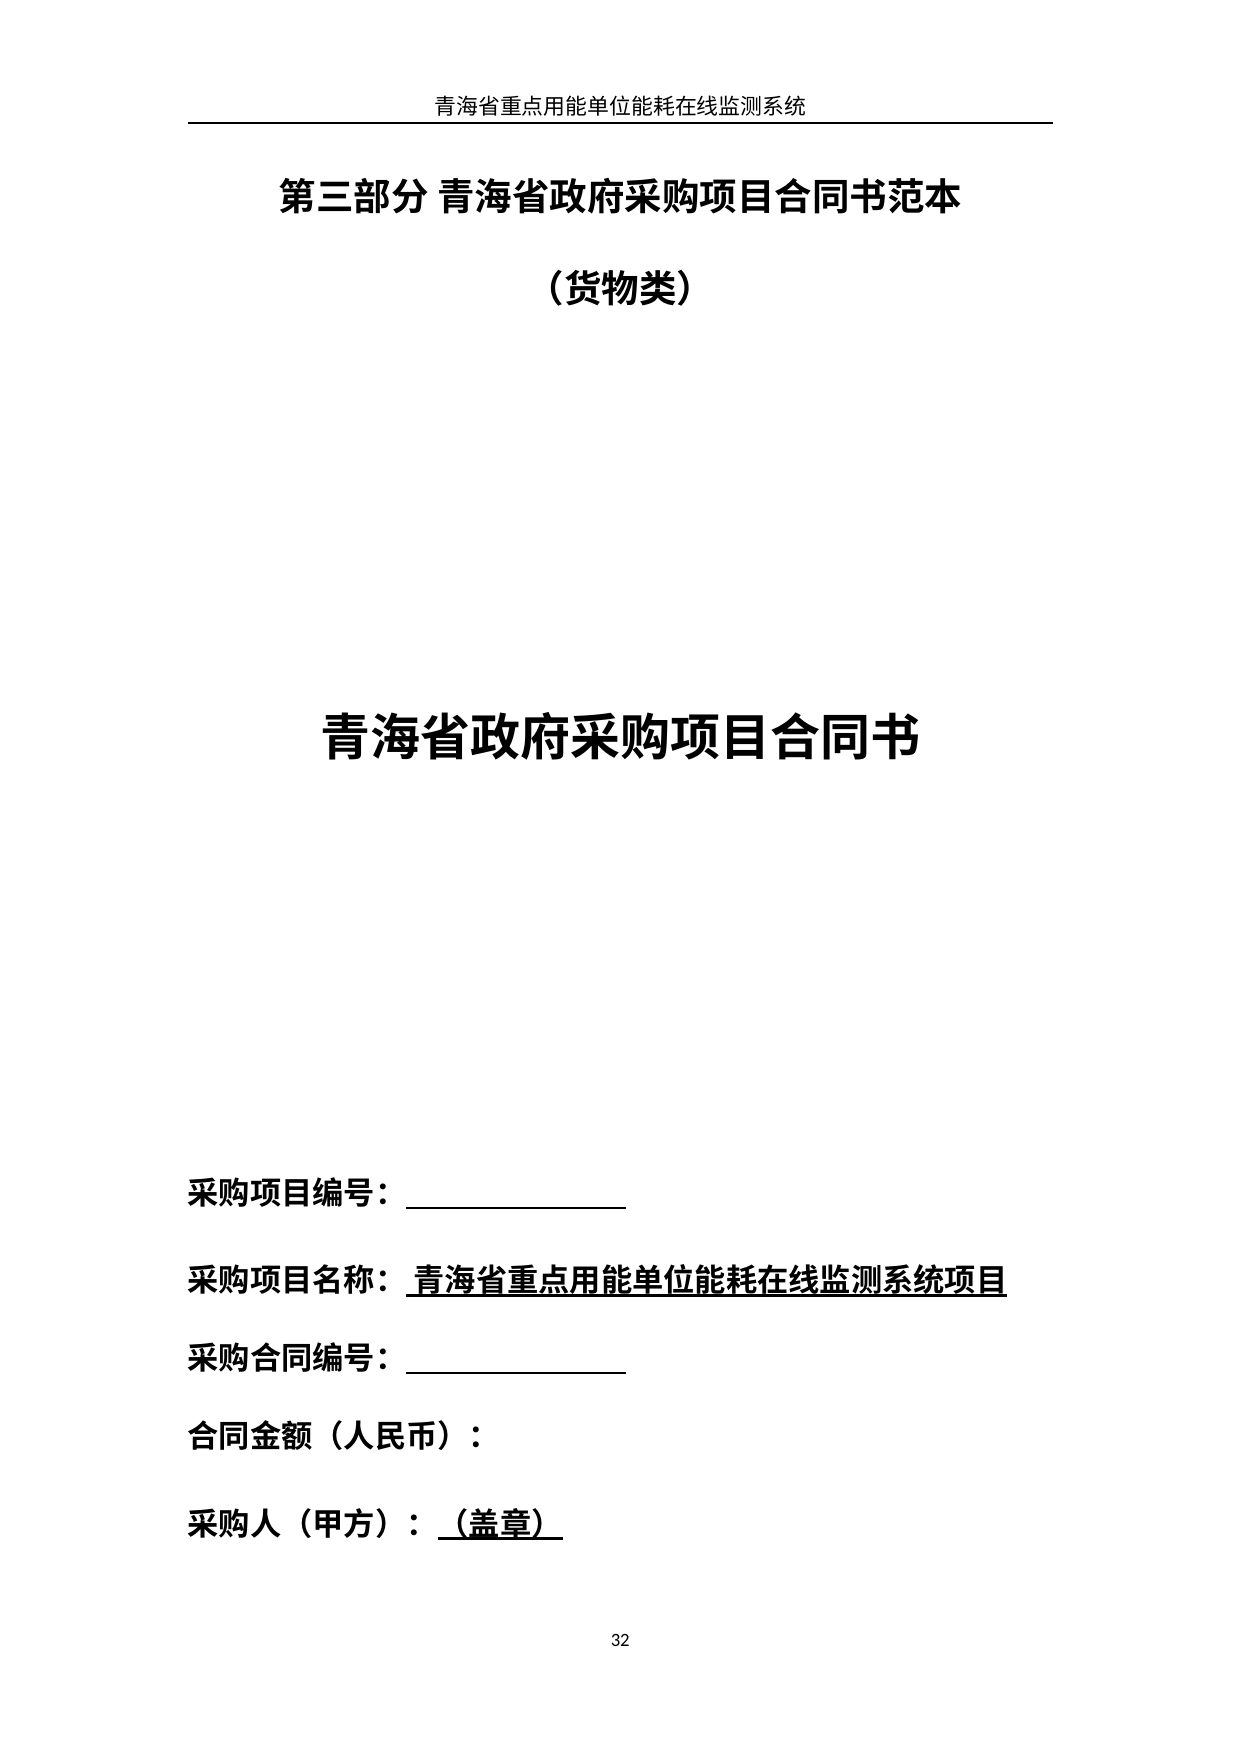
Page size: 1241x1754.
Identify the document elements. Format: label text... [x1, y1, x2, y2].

text 采购合同编号： [187, 1333, 1053, 1378]
text 青海省政府采购项目合同书 [187, 685, 1053, 783]
text （货物类） [187, 254, 1053, 319]
text 采购项目编号： [187, 1158, 1053, 1223]
text 采购项目名称： 青海省重点用能单位能耗在线监测系统项目 [187, 1246, 1053, 1311]
title 第三部分 青海省政府采购项目合同书范本 [187, 162, 1053, 227]
text 采购人（甲方）：（盖章） [187, 1489, 1053, 1554]
text 合同金额（人民币）： [187, 1401, 1053, 1466]
